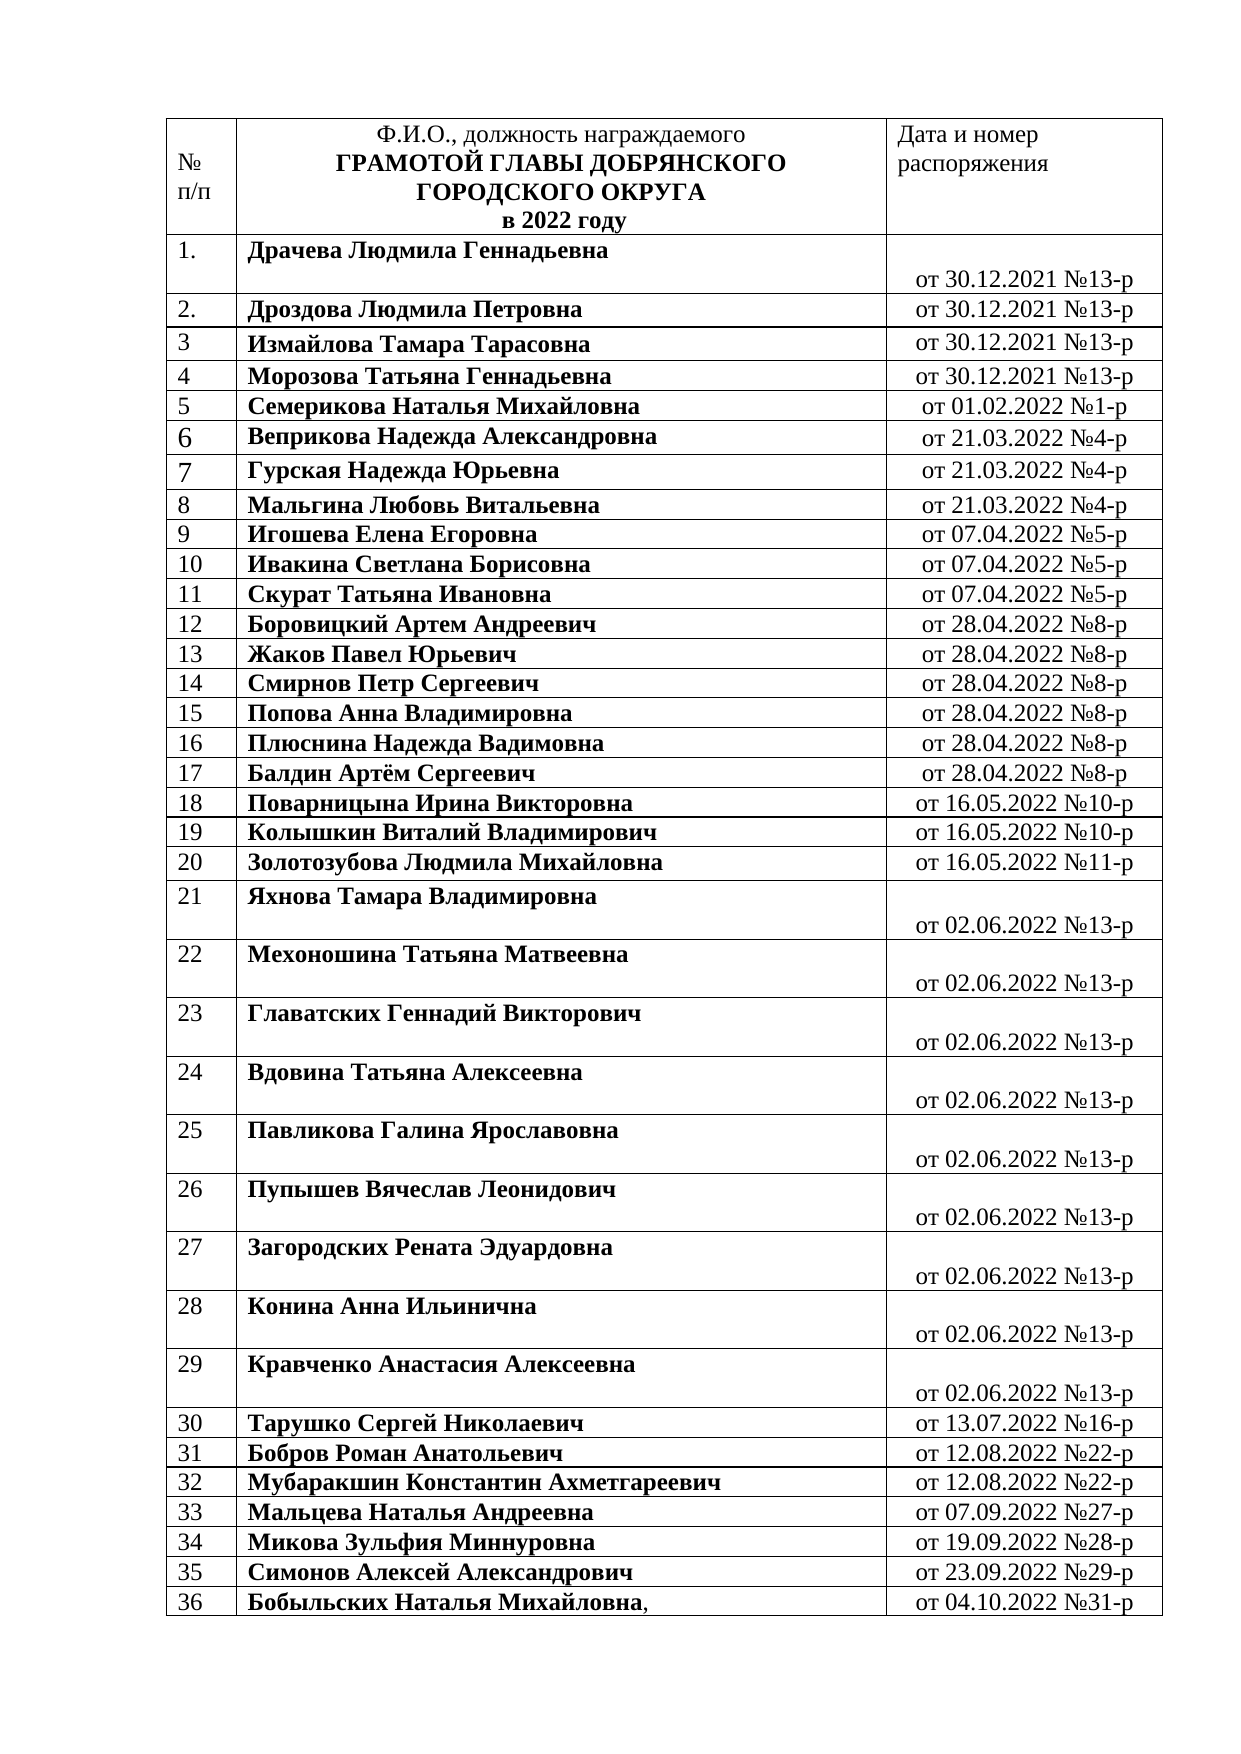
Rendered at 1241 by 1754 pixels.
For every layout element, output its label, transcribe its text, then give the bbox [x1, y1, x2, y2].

table_cell от 12.08.2022 №22-р [887, 1468, 1162, 1496]
table_cell Вдовина Татьяна Алексеевна [237, 1057, 886, 1114]
table_cell 6 [167, 421, 236, 454]
table_cell 24 [167, 1057, 236, 1114]
table_cell от 16.05.2022 №10-р [887, 818, 1162, 846]
table_header Дата и номер распоряжения [887, 119, 1162, 234]
table_cell Ивакина Светлана Борисовна [237, 549, 886, 578]
table_header № п/п [167, 119, 236, 234]
table_cell Веприкова Надежда Александровна [237, 421, 886, 454]
table_cell Золотозубова Людмила Михайловна [237, 847, 886, 880]
table_cell 10 [167, 549, 236, 578]
table_cell от 07.04.2022 №5-р [887, 549, 1162, 578]
table_cell от 21.03.2022 №4-р [887, 421, 1162, 454]
table_cell Павликова Галина Ярославовна [237, 1115, 886, 1173]
table_cell от 30.12.2021 №13-р [887, 328, 1162, 360]
table_cell Тарушко Сергей Николаевич [237, 1408, 886, 1437]
table_cell от 07.09.2022 №27-р [887, 1497, 1162, 1526]
table_cell от 30.12.2021 №13-р [887, 294, 1162, 326]
table_cell 3 [167, 328, 236, 360]
table_cell от 28.04.2022 №8-р [887, 698, 1162, 727]
table_cell 11 [167, 579, 236, 608]
table_cell от 28.04.2022 №8-р [887, 609, 1162, 638]
table_cell Пупышев Вячеслав Леонидович [237, 1174, 886, 1231]
table_cell Морозова Татьяна Геннадьевна [237, 361, 886, 390]
table_cell Мехоношина Татьяна Матвеевна [237, 940, 886, 997]
table_cell от 02.06.2022 №13-р [887, 1349, 1162, 1407]
table_cell от 28.04.2022 №8-р [887, 728, 1162, 757]
table_cell от 02.06.2022 №13-р [887, 1232, 1162, 1290]
table_cell 9 [167, 520, 236, 548]
table_cell 19 [167, 818, 236, 846]
table_cell от 13.07.2022 №16-р [887, 1408, 1162, 1437]
table_cell 27 [167, 1232, 236, 1290]
table_cell Бобров Роман Анатольевич [237, 1438, 886, 1466]
table_cell от 01.02.2022 №1-р [887, 391, 1162, 419]
table_cell 18 [167, 788, 236, 816]
table_cell Гурская Надежда Юрьевна [237, 455, 886, 489]
table_cell 2. [167, 294, 236, 326]
table_cell Попова Анна Владимировна [237, 698, 886, 727]
table_cell 28 [167, 1291, 236, 1348]
table_cell 29 [167, 1349, 236, 1407]
table_cell Мальцева Наталья Андреевна [237, 1497, 886, 1526]
table_cell 26 [167, 1174, 236, 1231]
table_cell от 02.06.2022 №13-р [887, 998, 1162, 1056]
table_cell от 02.06.2022 №13-р [887, 1174, 1162, 1231]
table_cell 12 [167, 609, 236, 638]
table_cell Дроздова Людмила Петровна [237, 294, 886, 326]
table_cell 16 [167, 728, 236, 757]
table_cell Семерикова Наталья Михайловна [237, 391, 886, 419]
table_cell 5 [167, 391, 236, 419]
table_cell 4 [167, 361, 236, 390]
table_cell от 04.10.2022 №31-р [887, 1587, 1162, 1615]
table_cell 21 [167, 881, 236, 938]
table_cell 23 [167, 998, 236, 1056]
table_cell 15 [167, 698, 236, 727]
table_cell Яхнова Тамара Владимировна [237, 881, 886, 938]
table_cell от 19.09.2022 №28-р [887, 1527, 1162, 1556]
table_cell Скурат Татьяна Ивановна [237, 579, 886, 608]
table_cell 32 [167, 1468, 236, 1496]
table_cell Кравченко Анастасия Алексеевна [237, 1349, 886, 1407]
table_cell 34 [167, 1527, 236, 1556]
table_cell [237, 1587, 886, 1615]
table_cell от 21.03.2022 №4-р [887, 490, 1162, 518]
table_cell Главатских Геннадий Викторович [237, 998, 886, 1056]
table_cell от 02.06.2022 №13-р [887, 881, 1162, 938]
table_cell Поварницына Ирина Викторовна [237, 788, 886, 816]
table_cell 35 [167, 1557, 236, 1586]
table_cell от 16.05.2022 №10-р [887, 788, 1162, 816]
table_cell Симонов Алексей Александрович [237, 1557, 886, 1586]
table_cell Измайлова Тамара Тарасовна [237, 328, 886, 360]
table_cell от 16.05.2022 №11-р [887, 847, 1162, 880]
table_cell 20 [167, 847, 236, 880]
table_cell 36 [167, 1587, 236, 1615]
table_cell Драчева Людмила Геннадьевна [237, 235, 886, 293]
table_cell 13 [167, 639, 236, 667]
table_cell 33 [167, 1497, 236, 1526]
table_cell Смирнов Петр Сергеевич [237, 669, 886, 697]
table_cell от 02.06.2022 №13-р [887, 1291, 1162, 1348]
table_cell Мальгина Любовь Витальевна [237, 490, 886, 518]
table_cell от 02.06.2022 №13-р [887, 1115, 1162, 1173]
table_cell от 12.08.2022 №22-р [887, 1438, 1162, 1466]
table_cell 1. [167, 235, 236, 293]
table_cell Колышкин Виталий Владимирович [237, 818, 886, 846]
table_cell от 30.12.2021 №13-р [887, 235, 1162, 293]
table_cell от 28.04.2022 №8-р [887, 669, 1162, 697]
table_cell от 02.06.2022 №13-р [887, 940, 1162, 997]
table_cell 25 [167, 1115, 236, 1173]
table_cell от 23.09.2022 №29-р [887, 1557, 1162, 1586]
table_cell от 07.04.2022 №5-р [887, 579, 1162, 608]
table_cell Мубаракшин Константин Ахметгареевич [237, 1468, 886, 1496]
table_cell Микова Зульфия Миннуровна [237, 1527, 886, 1556]
table_cell Боровицкий Артем Андреевич [237, 609, 886, 638]
table_cell от 30.12.2021 №13-р [887, 361, 1162, 390]
table_cell от 21.03.2022 №4-р [887, 455, 1162, 489]
table_cell от 07.04.2022 №5-р [887, 520, 1162, 548]
table_cell Игошева Елена Егоровна [237, 520, 886, 548]
table_cell Плюснина Надежда Вадимовна [237, 728, 886, 757]
table_cell 31 [167, 1438, 236, 1466]
table_header Ф.И.О., должность награждаемого ГРАМОТОЙ ГЛАВЫ ДОБРЯНСКОГО ГОРОДСКОГО ОКРУГА в 2022 году [237, 119, 886, 234]
table_cell 8 [167, 490, 236, 518]
table_cell Балдин Артём Сергеевич [237, 758, 886, 787]
table_cell от 02.06.2022 №13-р [887, 1057, 1162, 1114]
table_cell Конина Анна Ильинична [237, 1291, 886, 1348]
table_cell 30 [167, 1408, 236, 1437]
table_cell Жаков Павел Юрьевич [237, 639, 886, 667]
table_cell от 28.04.2022 №8-р [887, 639, 1162, 667]
table_cell 17 [167, 758, 236, 787]
table_cell 22 [167, 940, 236, 997]
table_cell 7 [167, 455, 236, 489]
table_cell 14 [167, 669, 236, 697]
table_cell от 28.04.2022 №8-р [887, 758, 1162, 787]
table_cell Загородских Рената Эдуардовна [237, 1232, 886, 1290]
